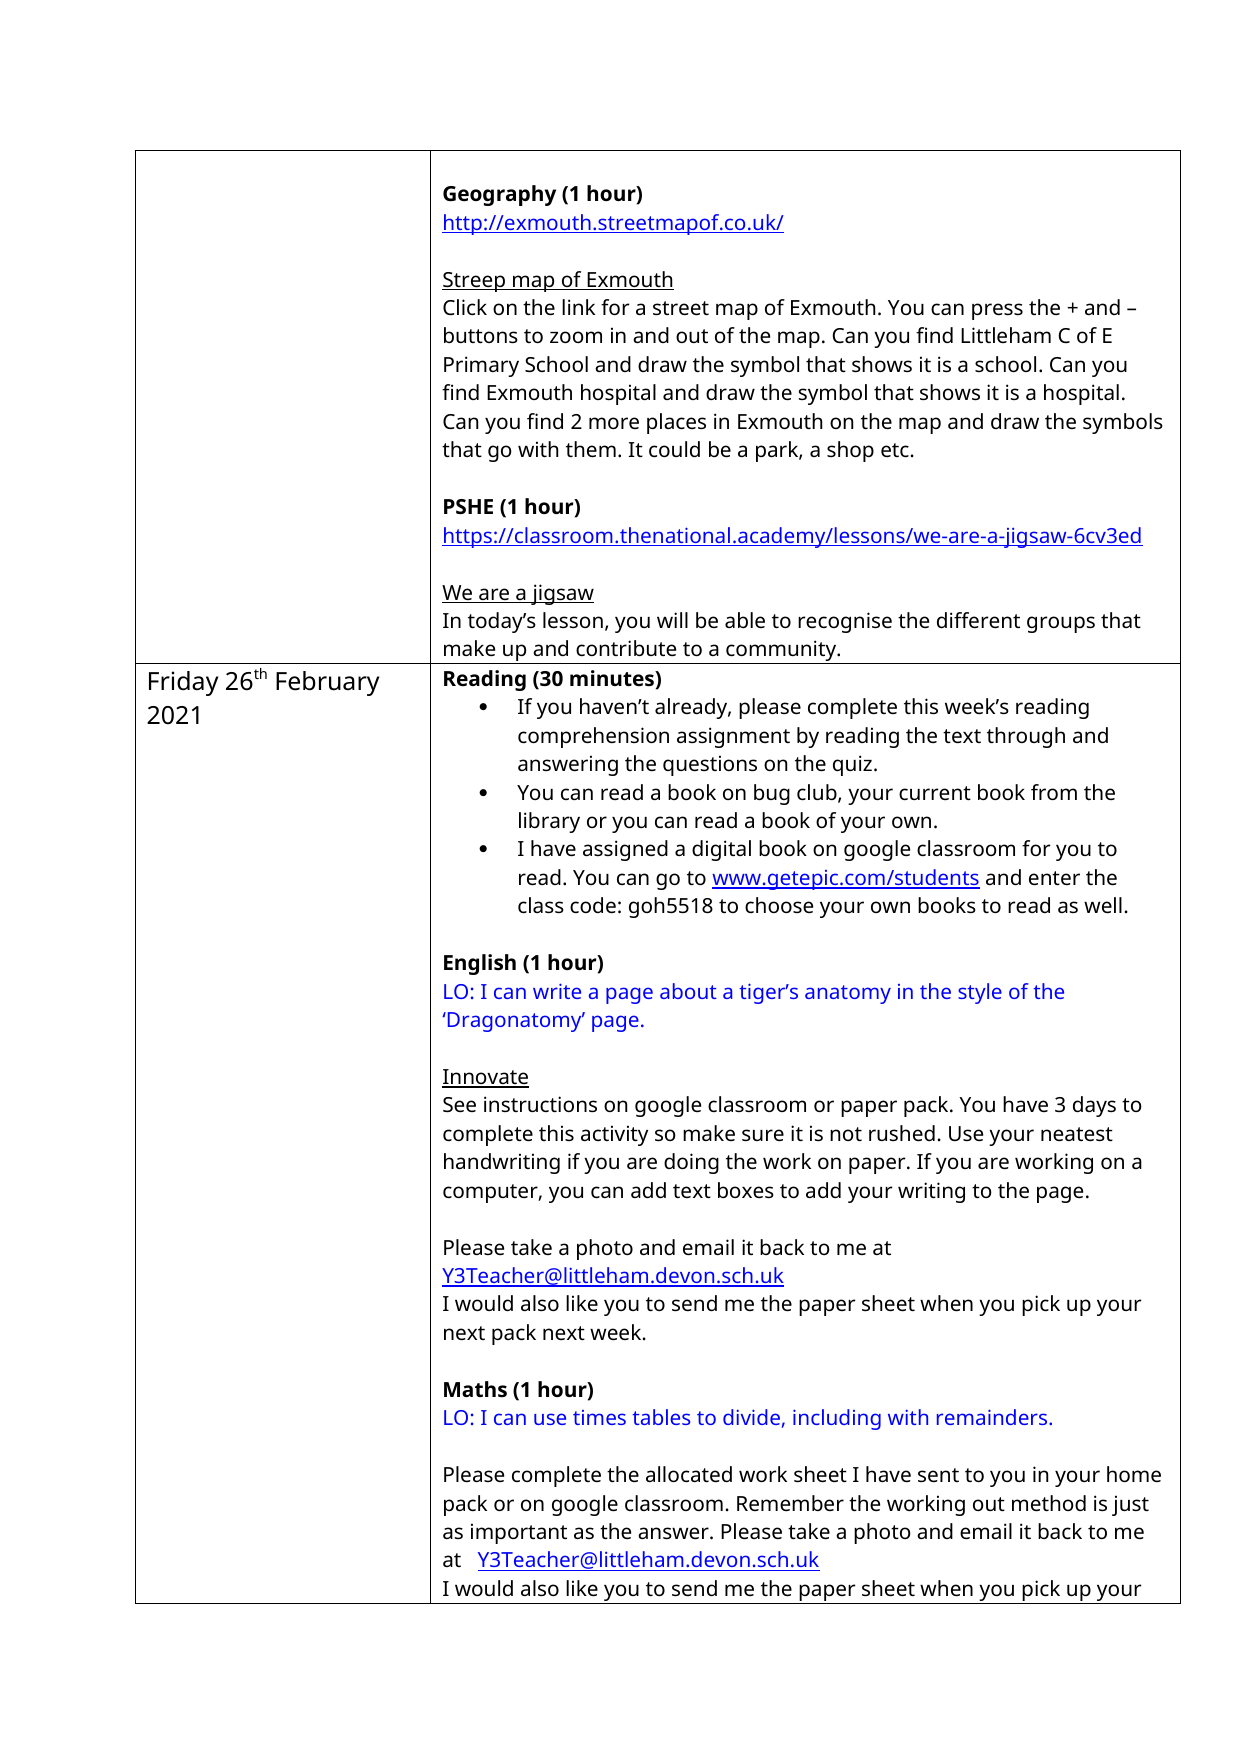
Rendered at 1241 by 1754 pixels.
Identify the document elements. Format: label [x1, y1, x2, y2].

table_cell [136, 151, 430, 663]
table_cell [431, 664, 1180, 1602]
table_cell [136, 664, 430, 1602]
table_cell [431, 151, 1180, 663]
